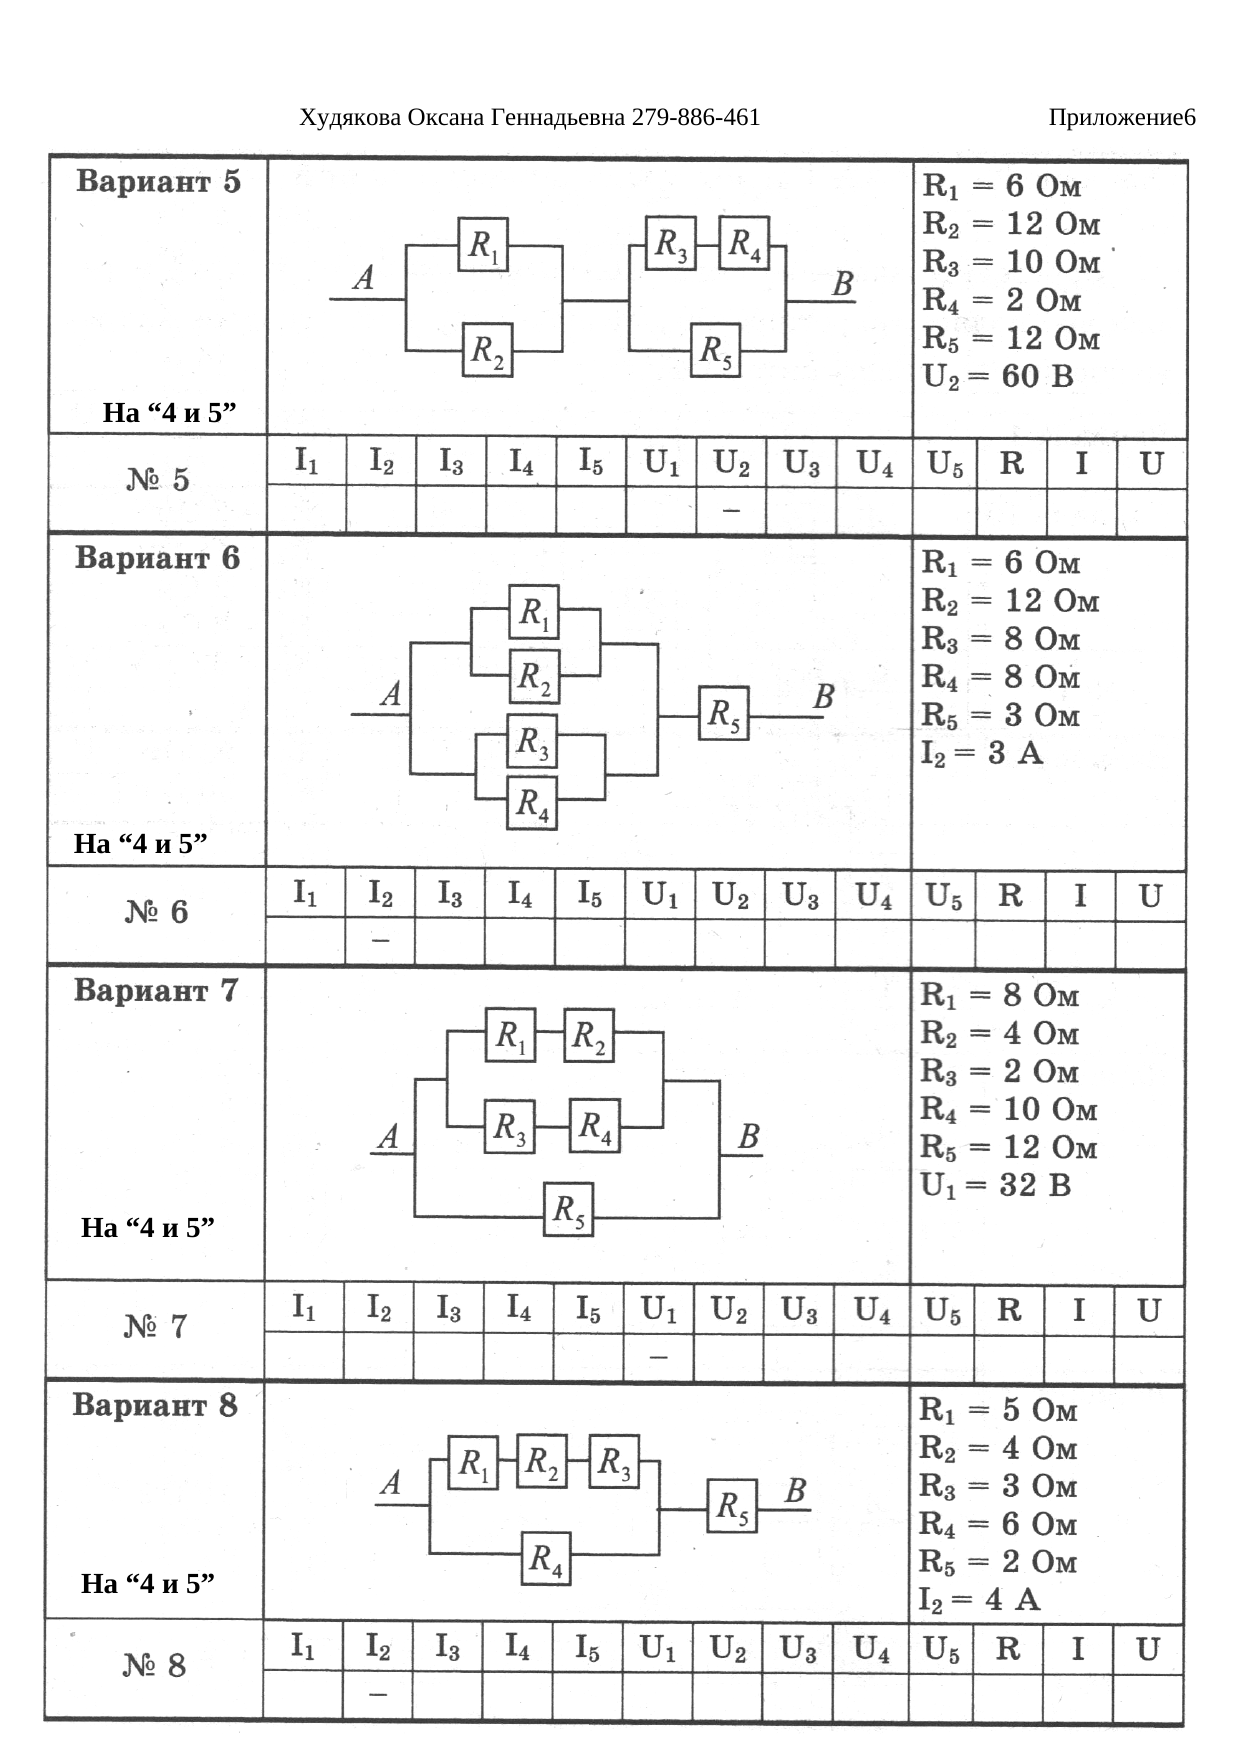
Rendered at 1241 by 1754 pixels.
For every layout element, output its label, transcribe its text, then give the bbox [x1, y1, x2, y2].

text На “4 и 5” [44, 1566, 1196, 1600]
text На “4 и 5” [44, 826, 1196, 860]
text На “4 и 5” [44, 1210, 1196, 1243]
text На “4 и 5” [44, 396, 1196, 429]
